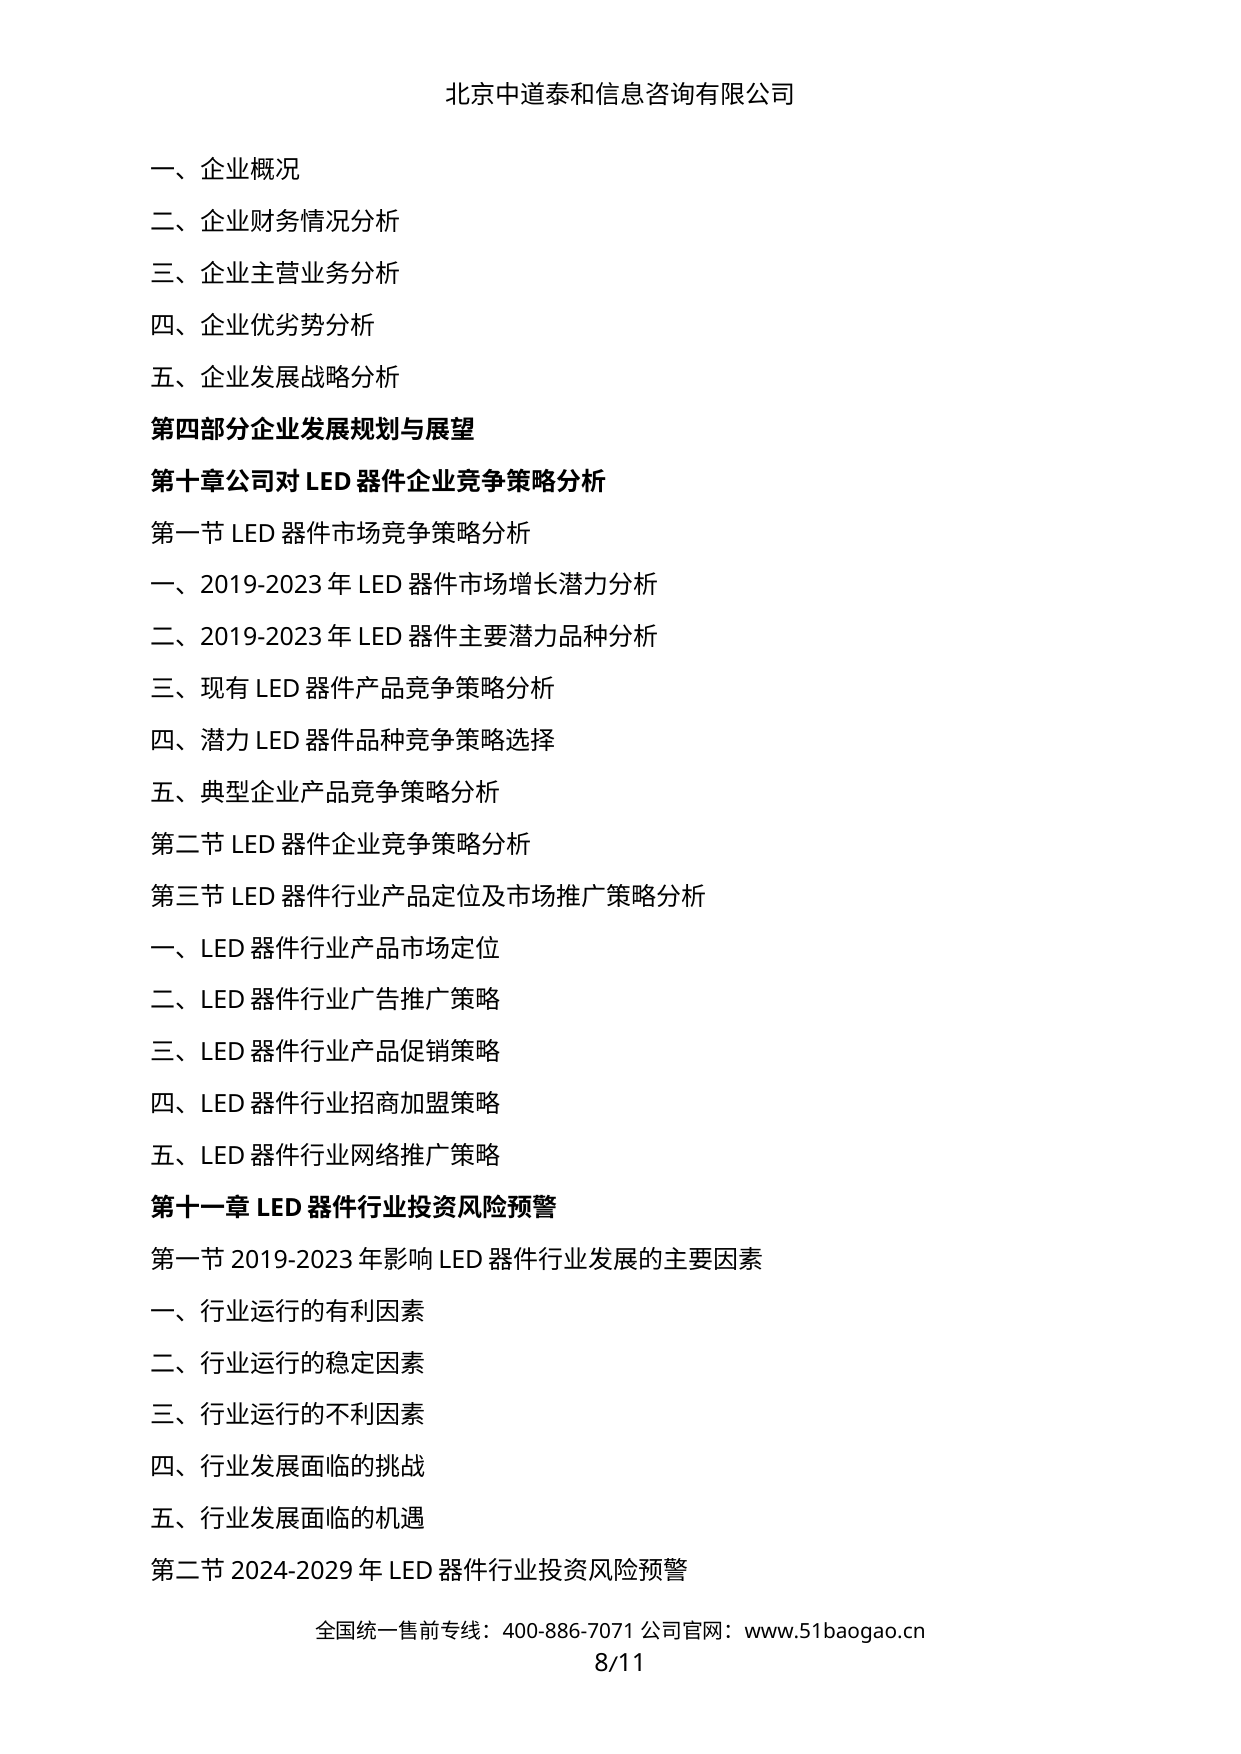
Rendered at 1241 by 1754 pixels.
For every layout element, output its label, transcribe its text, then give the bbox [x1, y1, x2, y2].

text 第十章公司对LED器件企业竞争策略分析 [150, 461, 1090, 497]
text 二、LED器件行业广告推广策略 [150, 980, 1090, 1016]
text 第二节 LED器件企业竞争策略分析 [150, 824, 1090, 861]
text 一、企业概况 [150, 150, 1090, 186]
text 二、2019-2023年LED器件主要潜力品种分析 [150, 617, 1090, 653]
text 一、LED器件行业产品市场定位 [150, 928, 1090, 964]
text 五、行业发展面临的机遇 [150, 1499, 1090, 1535]
text 第四部分企业发展规划与展望 [150, 409, 1090, 446]
text 二、企业财务情况分析 [150, 202, 1090, 238]
text 第一节 LED器件市场竞争策略分析 [150, 513, 1090, 549]
text 三、行业运行的不利因素 [150, 1395, 1090, 1431]
text 第十一章 LED器件行业投资风险预警 [150, 1187, 1090, 1224]
text 三、LED器件行业产品促销策略 [150, 1032, 1090, 1068]
text 一、2019-2023年LED器件市场增长潜力分析 [150, 565, 1090, 601]
text 二、行业运行的稳定因素 [150, 1343, 1090, 1379]
text 一、行业运行的有利因素 [150, 1291, 1090, 1327]
text 四、LED器件行业招商加盟策略 [150, 1084, 1090, 1120]
text 三、企业主营业务分析 [150, 254, 1090, 290]
text 第三节 LED器件行业产品定位及市场推广策略分析 [150, 876, 1090, 912]
text 第二节 2024-2029年LED器件行业投资风险预警 [150, 1551, 1090, 1587]
text 三、现有LED器件产品竞争策略分析 [150, 669, 1090, 705]
text 四、潜力LED器件品种竞争策略选择 [150, 721, 1090, 757]
text 五、企业发展战略分析 [150, 357, 1090, 394]
text 五、典型企业产品竞争策略分析 [150, 772, 1090, 809]
text 四、行业发展面临的挑战 [150, 1447, 1090, 1483]
text 五、LED器件行业网络推广策略 [150, 1136, 1090, 1172]
text 四、企业优劣势分析 [150, 306, 1090, 342]
text 第一节 2019-2023年影响LED器件行业发展的主要因素 [150, 1239, 1090, 1276]
